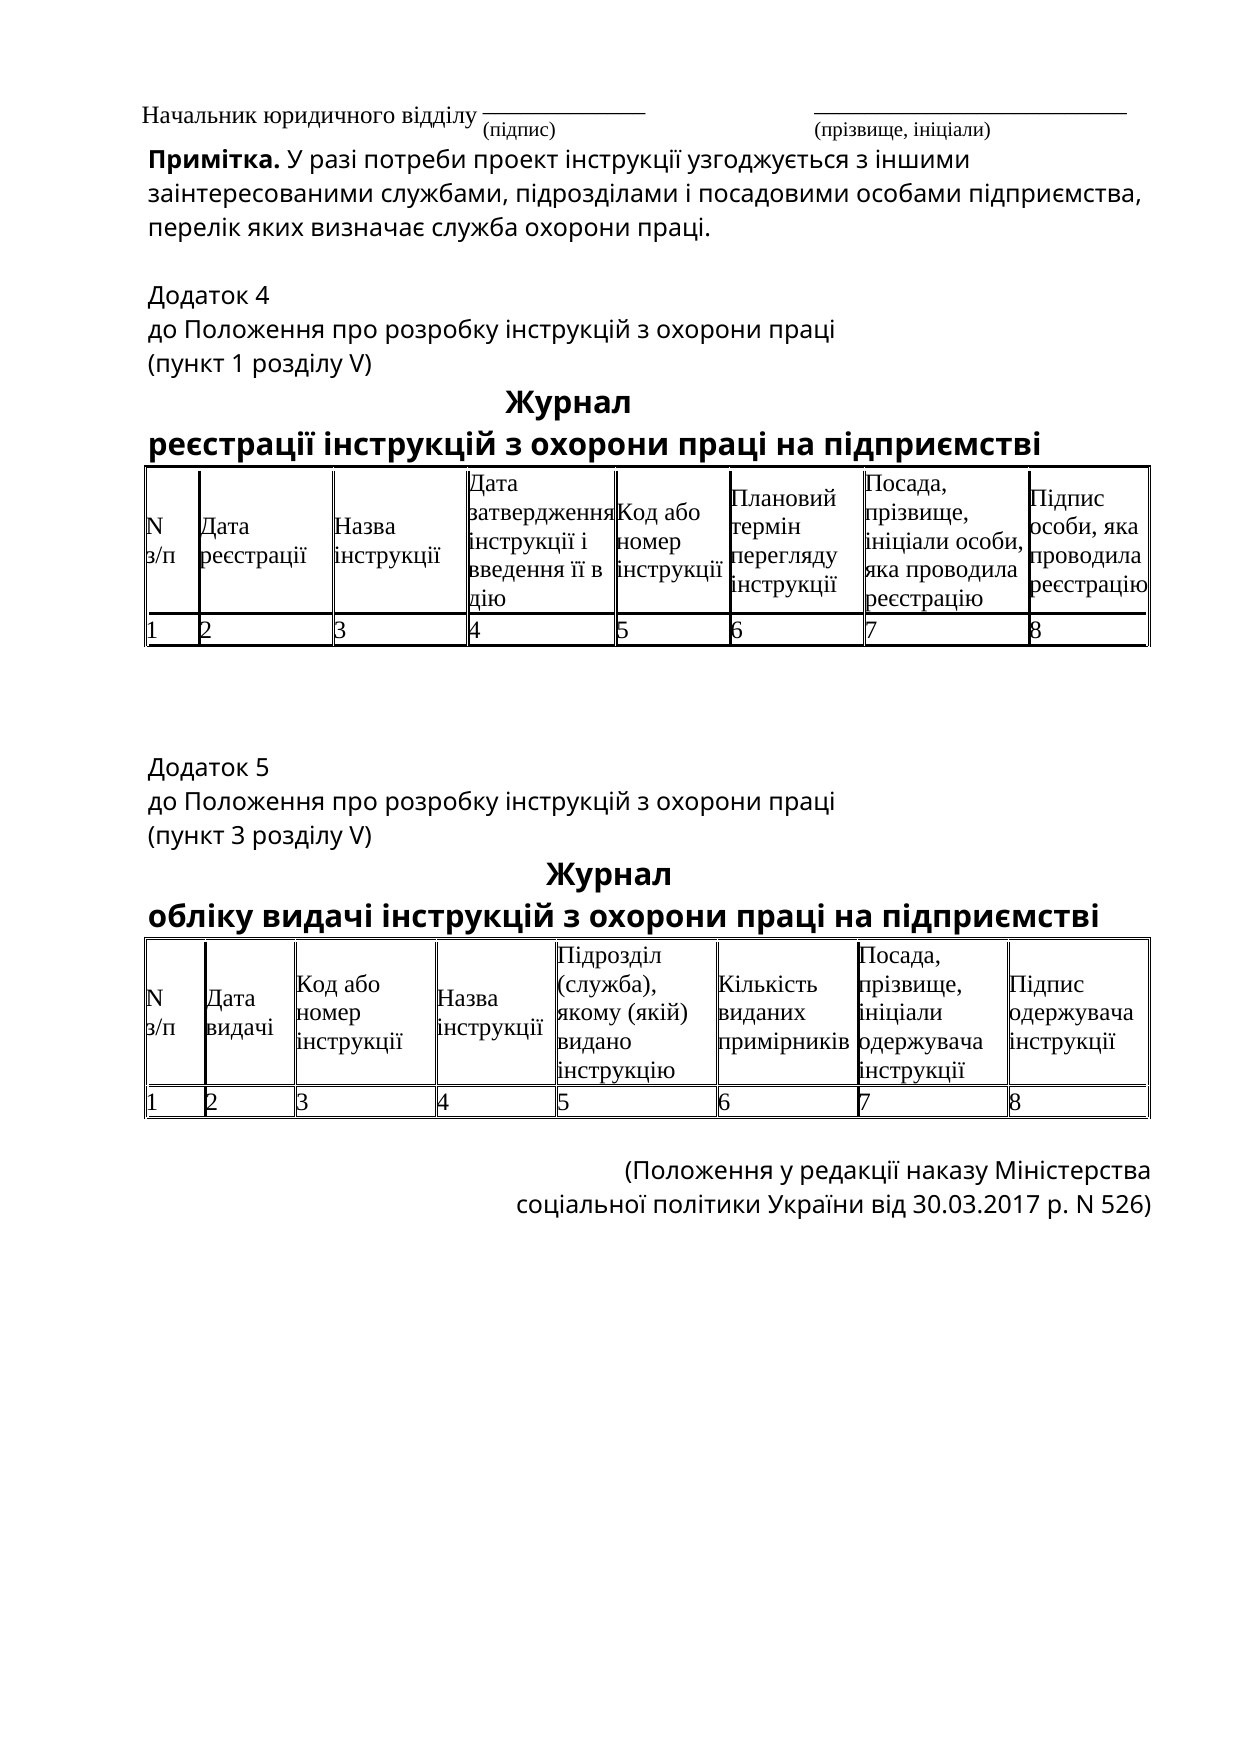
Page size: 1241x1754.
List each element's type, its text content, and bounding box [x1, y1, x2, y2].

table_cell 7 [860, 1087, 1007, 1116]
table_cell 5 [558, 1087, 716, 1116]
text Примітка. У разі потреби проект інструкції узгоджується з іншими заінтересованими службами, підрозділами і посадовими особами підприємства, перелік яких визначає служба охорони праці. [148, 141, 1152, 243]
text Журнал реєстрації інструкцій з охорони праці на підприємстві [148, 380, 1152, 465]
table_cell 8 [1009, 1084, 1149, 1116]
text Додаток 5 до Положення про розробку інструкцій з охорони праці (пункт 3 розділу V) [148, 749, 1152, 852]
table_header Плановий термін перегляду інструкції [730, 468, 864, 612]
table_cell 6 [732, 615, 863, 644]
table_header Підпис одержувача інструкції [1009, 940, 1148, 1084]
table_cell 2 [201, 615, 332, 644]
table_cell 7 [866, 615, 1028, 644]
table_header Підпис особи, яка проводила реєстрацію [1029, 468, 1148, 612]
table_cell 4 [438, 1087, 555, 1116]
table_cell 1 [147, 612, 198, 644]
table_header Код або номер інструкції [296, 940, 436, 1084]
table_header Код або номер інструкції [616, 467, 730, 612]
table_cell 5 [618, 615, 729, 644]
text Журнал обліку видачі інструкцій з охорони праці на підприємстві [148, 852, 1152, 937]
table_header Дата затвердження інструкції і введення її в дію [468, 467, 616, 612]
table_header N з/п [147, 940, 205, 1084]
table_header N з/п [147, 468, 199, 612]
text (Положення у редакції наказу Міністерства соціальної політики України від 30.03.2017 р. N 526) [148, 1153, 1152, 1221]
table_cell 4 [470, 615, 614, 644]
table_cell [814, 89, 1145, 141]
table_header Назва інструкції [436, 940, 557, 1084]
table_cell 3 [335, 615, 466, 644]
table_cell 1 [145, 1084, 205, 1116]
table_header Дата реєстрації [199, 468, 334, 612]
table_header Посада, прізвище, ініціали особи, яка проводила реєстрацію [865, 467, 1029, 612]
table_cell Начальник юридичного відділу [141, 89, 483, 141]
table_header Назва інструкції [334, 467, 468, 612]
table_header Дата видачі [205, 940, 296, 1084]
table_cell 6 [719, 1087, 857, 1116]
table_cell 3 [297, 1087, 435, 1116]
table_header Кількість виданих примірників [718, 938, 858, 1084]
table_header Посада, прізвище, ініціали одержувача інструкції [858, 940, 1009, 1084]
text Додаток 4 до Положення про розробку інструкцій з охорони праці (пункт 1 розділу V) [148, 278, 1152, 380]
table_cell 2 [207, 1087, 294, 1116]
table_header Підрозділ (служба), якому (якій) видано інструкцію [557, 940, 718, 1084]
table_cell 8 [1031, 612, 1148, 644]
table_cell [483, 89, 814, 141]
